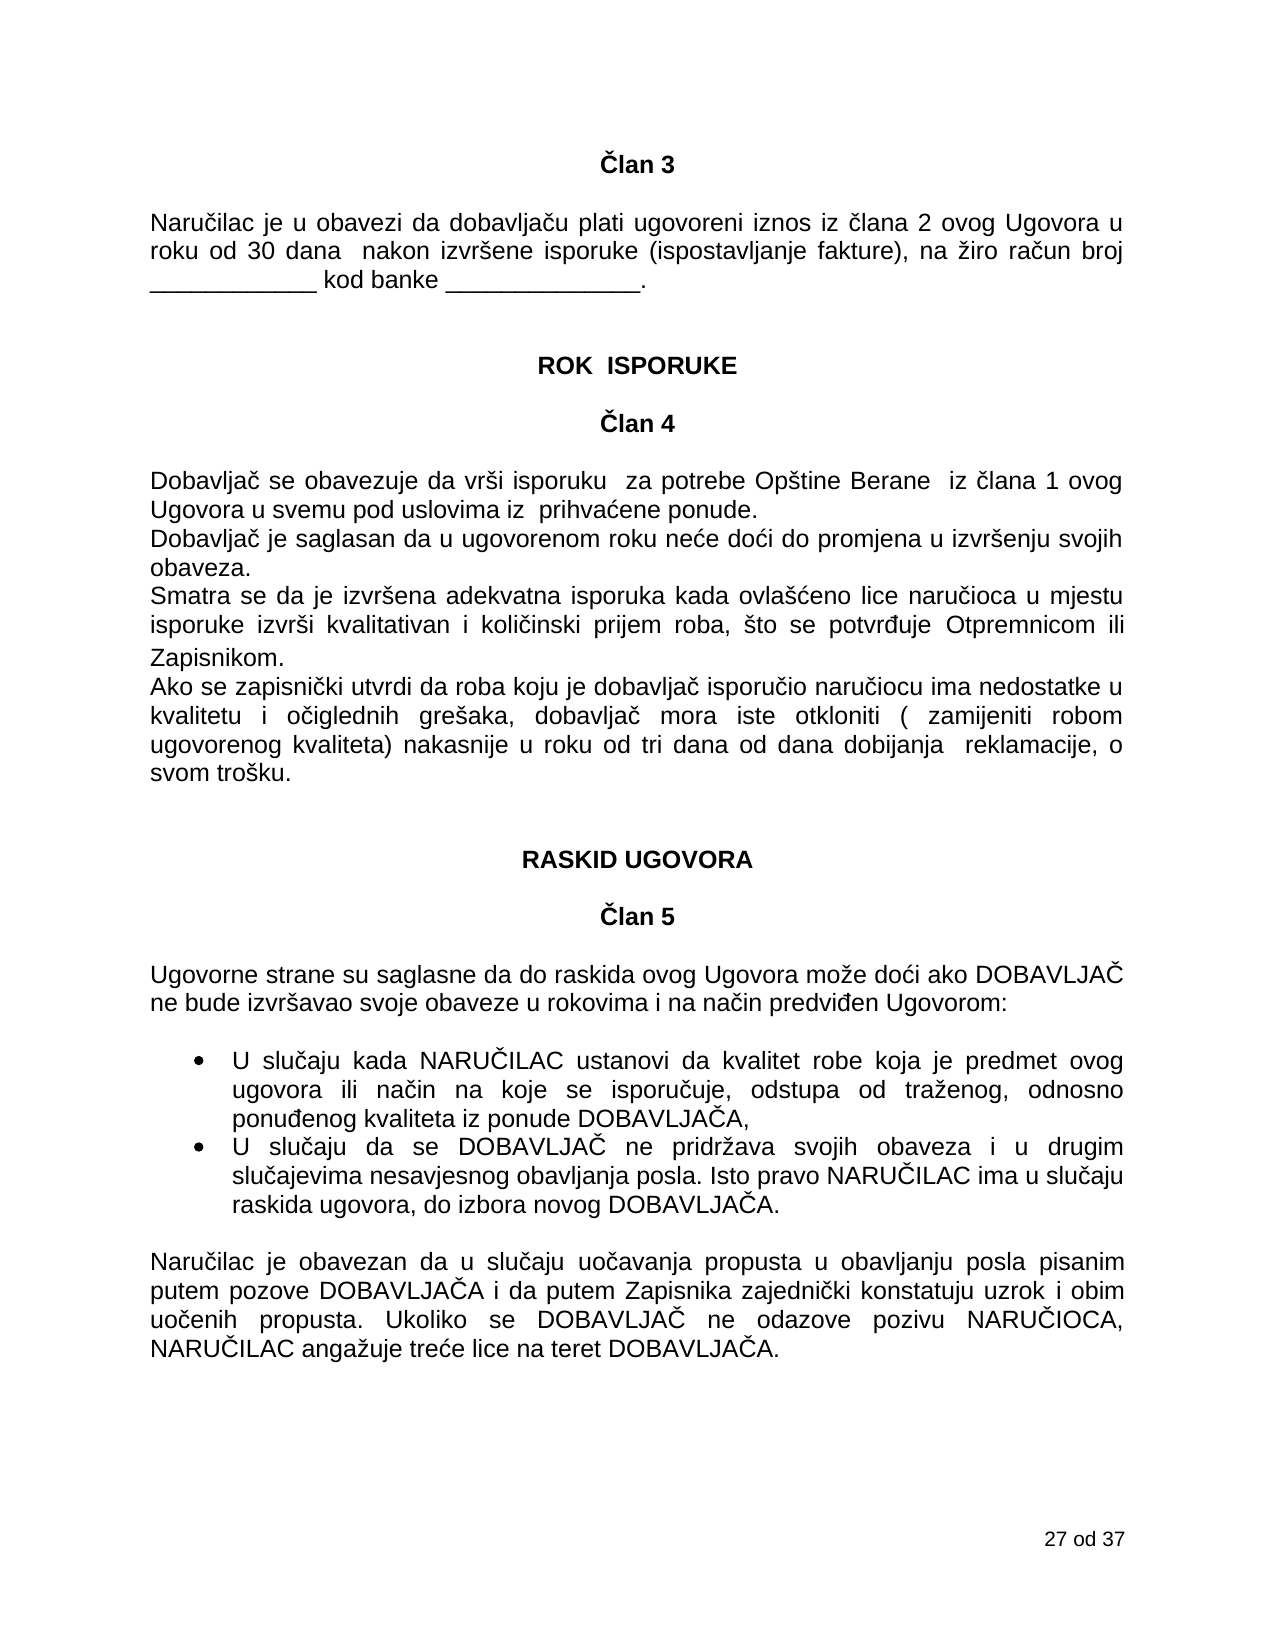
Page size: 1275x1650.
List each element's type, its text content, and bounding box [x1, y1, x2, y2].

text ROK ISPORUKE [150, 351, 1125, 380]
text Naručilac je u obavezi da dobavljaču plati ugovoreni iznos iz člana 2 ovog Ugovora u roku od 30 dana nakon izvršene isporuke (ispostavljanje fakture), na žiro račun broj ____________ kod banke ______________. [150, 207, 1125, 294]
text Član 5 [150, 902, 1125, 931]
text Naručilac je obavezan da u slučaju uočavanja propusta u obavljanju posla pisanim putem pozove DOBAVLJAČA i da putem Zapisnika zajednički konstatuju uzrok i obim uočenih propusta. Ukoliko se DOBAVLJAČ ne odazove pozivu NARUČIOCA, NARUČILAC angažuje treće lice na teret DOBAVLJAČA. [150, 1247, 1125, 1362]
text Ako se zapisnički utvrdi da roba koju je dobavljač isporučio naručiocu ima nedostatke u kvalitetu i očiglednih grešaka, dobavljač mora iste otkloniti ( zamijeniti robom ugovorenog kvaliteta) nakasnije u roku od tri dana od dana dobijanja reklamacije, o svom trošku. [150, 672, 1125, 787]
text Ugovorne strane su saglasne da do raskida ovog Ugovora može doći ako DOBAVLJAČ ne bude izvršavao svoje obaveze u rokovima i na način predviđen Ugovorom: [150, 960, 1125, 1017]
text Smatra se da je izvršena adekvatna isporuka kada ovlašćeno lice naručioca u mjestu isporuke izvrši kvalitativan i količinski prijem roba, što se potvrđuje Otpremnicom ili Zapisnikom. [150, 581, 1125, 672]
text Dobavljač je saglasan da u ugovorenom roku neće doći do promjena u izvršenju svojih obaveza. [150, 524, 1125, 581]
text Član 3 [150, 150, 1125, 179]
list U slučaju kada NARUČILAC ustanovi da kvalitet robe koja je predmet ovog ugovora ili način na koje se isporučuje, odstupa od traženog, odnosno ponuđenog kvaliteta iz ponude DOBAVLJAČA, [194, 1046, 1125, 1132]
list U slučaju da se DOBAVLJAČ ne pridržava svojih obaveza i u drugim slučajevima nesavjesnog obavljanja posla. Isto pravo NARUČILAC ima u slučaju raskida ugovora, do izbora novog DOBAVLJAČA. [194, 1132, 1125, 1219]
text Dobavljač se obavezuje da vrši isporuku za potrebe Opštine Berane iz člana 1 ovog Ugovora u svemu pod uslovima iz prihvaćene ponude. [150, 466, 1125, 524]
text Član 4 [150, 409, 1125, 437]
text RASKID UGOVORA [150, 845, 1125, 873]
